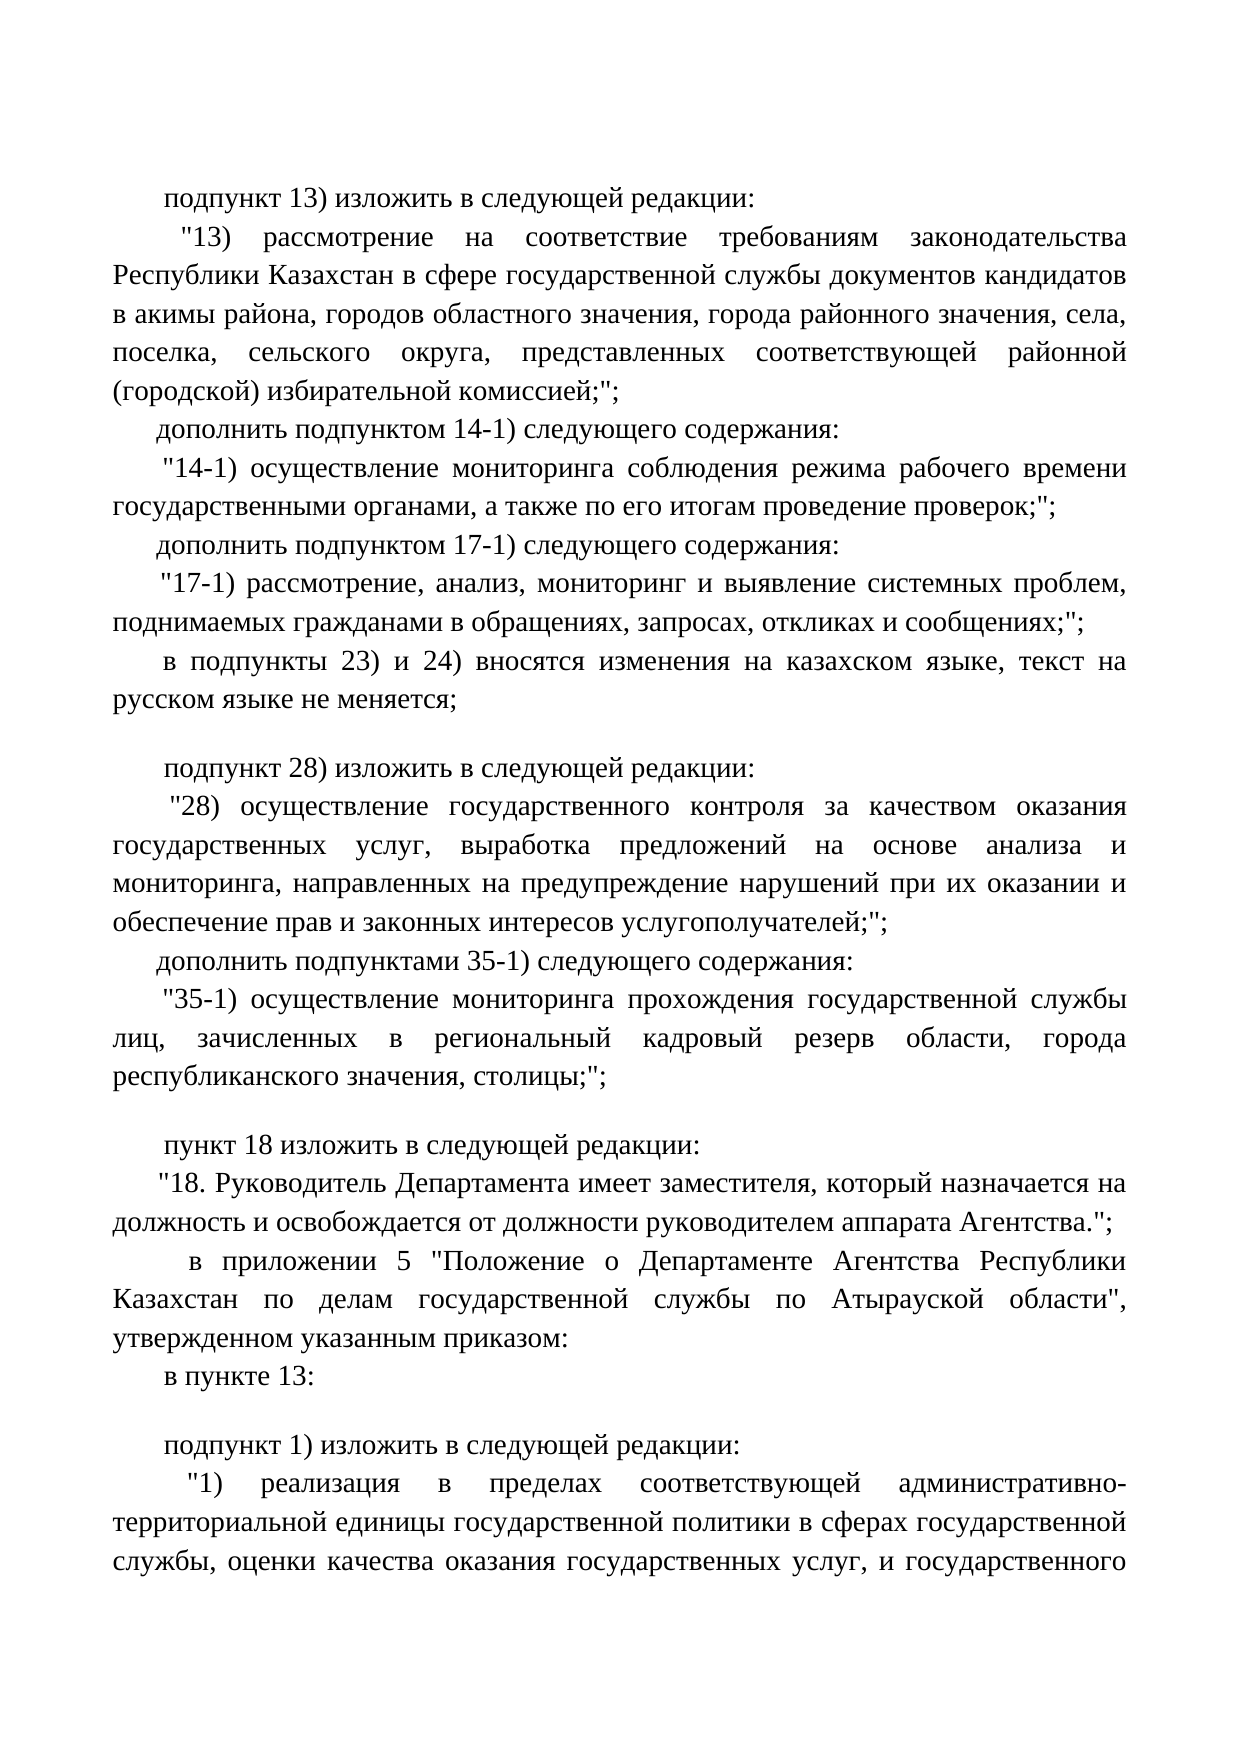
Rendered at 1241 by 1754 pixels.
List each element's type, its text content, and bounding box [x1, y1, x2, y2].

text "14-1) осуществление мониторинга соблюдения режима рабочего времени государственными органами, а также по его итогам проведение проверок;"; [112, 450, 1128, 522]
text дополнить подпунктом 14-1) следующего содержания: [112, 411, 1128, 445]
text в приложении 5 "Положение о Департаменте Агентства Республики Казахстан по делам государственной службы по Атырауской области", утвержденном указанным приказом: [112, 1243, 1128, 1353]
text "17-1) рассмотрение, анализ, мониторинг и выявление системных проблем, поднимаемых гражданами в обращениях, запросах, откликах и сообщениях;"; [112, 566, 1128, 638]
text "28) осуществление государственного контроля за качеством оказания государственных услуг, выработка предложений на основе анализа и мониторинга, направленных на предупреждение нарушений при их оказании и обеспечение прав и законных интересов услугополучателей;"; [112, 788, 1128, 938]
text подпункт 28) изложить в следующей редакции: [112, 750, 1128, 783]
text пункт 18 изложить в следующей редакции: [112, 1127, 1128, 1161]
text в подпункты 23) и 24) вносятся изменения на казахском языке, текст на русском языке не меняется; [112, 643, 1128, 715]
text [112, 1466, 1128, 1576]
text "35-1) осуществление мониторинга прохождения государственной службы лиц, зачисленных в региональный кадровый резерв области, города республиканского значения, столицы;"; [112, 981, 1128, 1092]
text "13) рассмотрение на соответствие требованиям законодательства Республики Казахстан в сфере государственной службы документов кандидатов в акимы района, городов областного значения, города районного значения, села, поселка, сельского округа, представленных соответствующей районной (городской) избирательной комиссией;"; [112, 219, 1128, 406]
text дополнить подпунктом 17-1) следующего содержания: [112, 527, 1128, 561]
text подпункт 1) изложить в следующей редакции: [112, 1427, 1128, 1461]
text подпункт 13) изложить в следующей редакции: [112, 180, 1128, 214]
text "18. Руководитель Департамента имеет заместителя, который назначается на должность и освобождается от должности руководителем аппарата Агентства."; [112, 1166, 1128, 1238]
text дополнить подпунктами 35-1) следующего содержания: [112, 943, 1128, 976]
text в пункте 13: [112, 1358, 1128, 1392]
